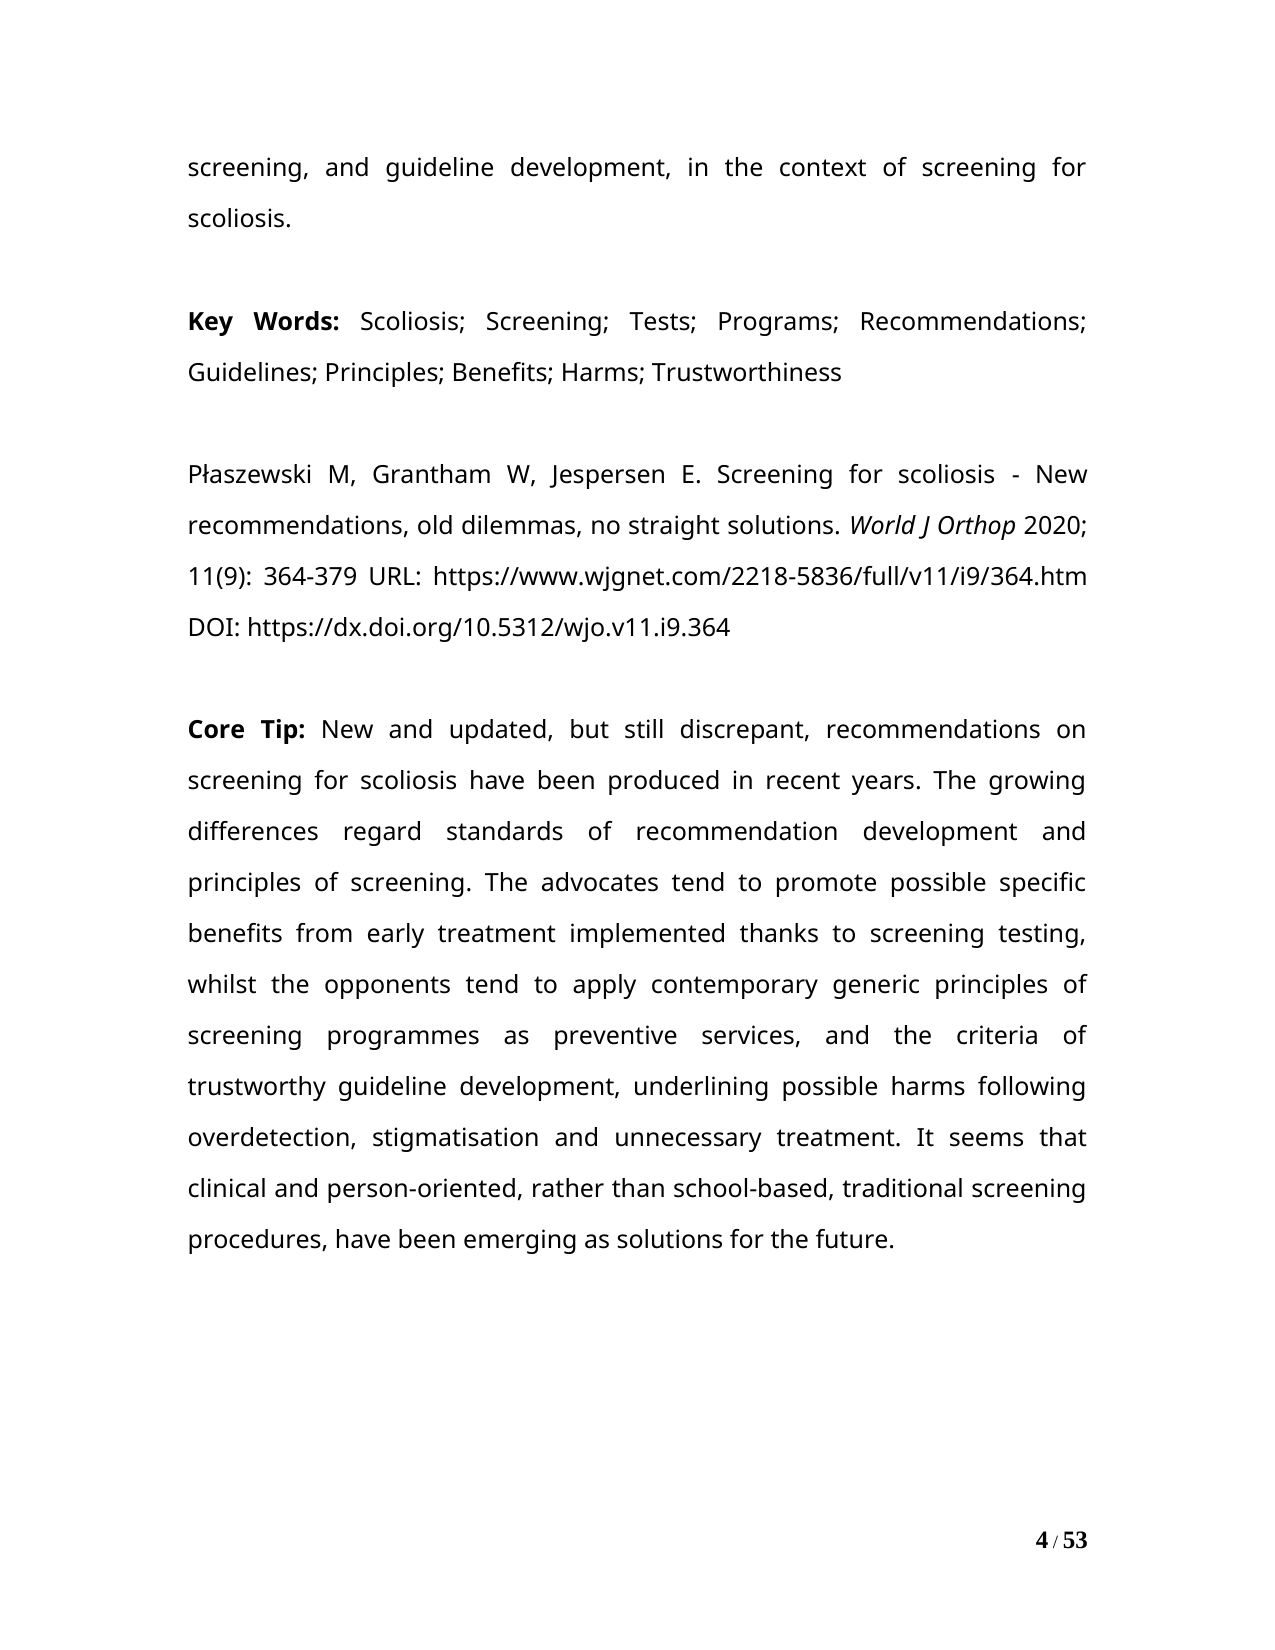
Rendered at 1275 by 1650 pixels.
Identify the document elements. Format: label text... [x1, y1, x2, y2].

text Płaszewski M, Grantham W, Jespersen E. Screening for scoliosis - New recommendations, old dilemmas, no straight solutions. World J Orthop 2020; 11(9): 364-379 URL: https://www.wjgnet.com/2218-5836/full/v11/i9/364.htm DOI: https://dx.doi.org/10.5312/wjo.v11.i9.364 [187, 456, 1087, 643]
text Key Words: Scoliosis; Screening; Tests; Programs; Recommendations; Guidelines; Principles; Benefits; Harms; Trustworthiness [187, 303, 1087, 388]
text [187, 150, 1087, 235]
text Core Tip: New and updated, but still discrepant, recommendations on screening for scoliosis have been produced in recent years. The growing differences regard standards of recommendation development and principles of screening. The advocates tend to promote possible specific benefits from early treatment implemented thanks to screening testing, whilst the opponents tend to apply contemporary generic principles of screening programmes as preventive services, and the criteria of trustworthy guideline development, underlining possible harms following overdetection, stigmatisation and unnecessary treatment. It seems that clinical and person-oriented, rather than school-based, traditional screening procedures, have been emerging as solutions for the future. [187, 711, 1087, 1256]
